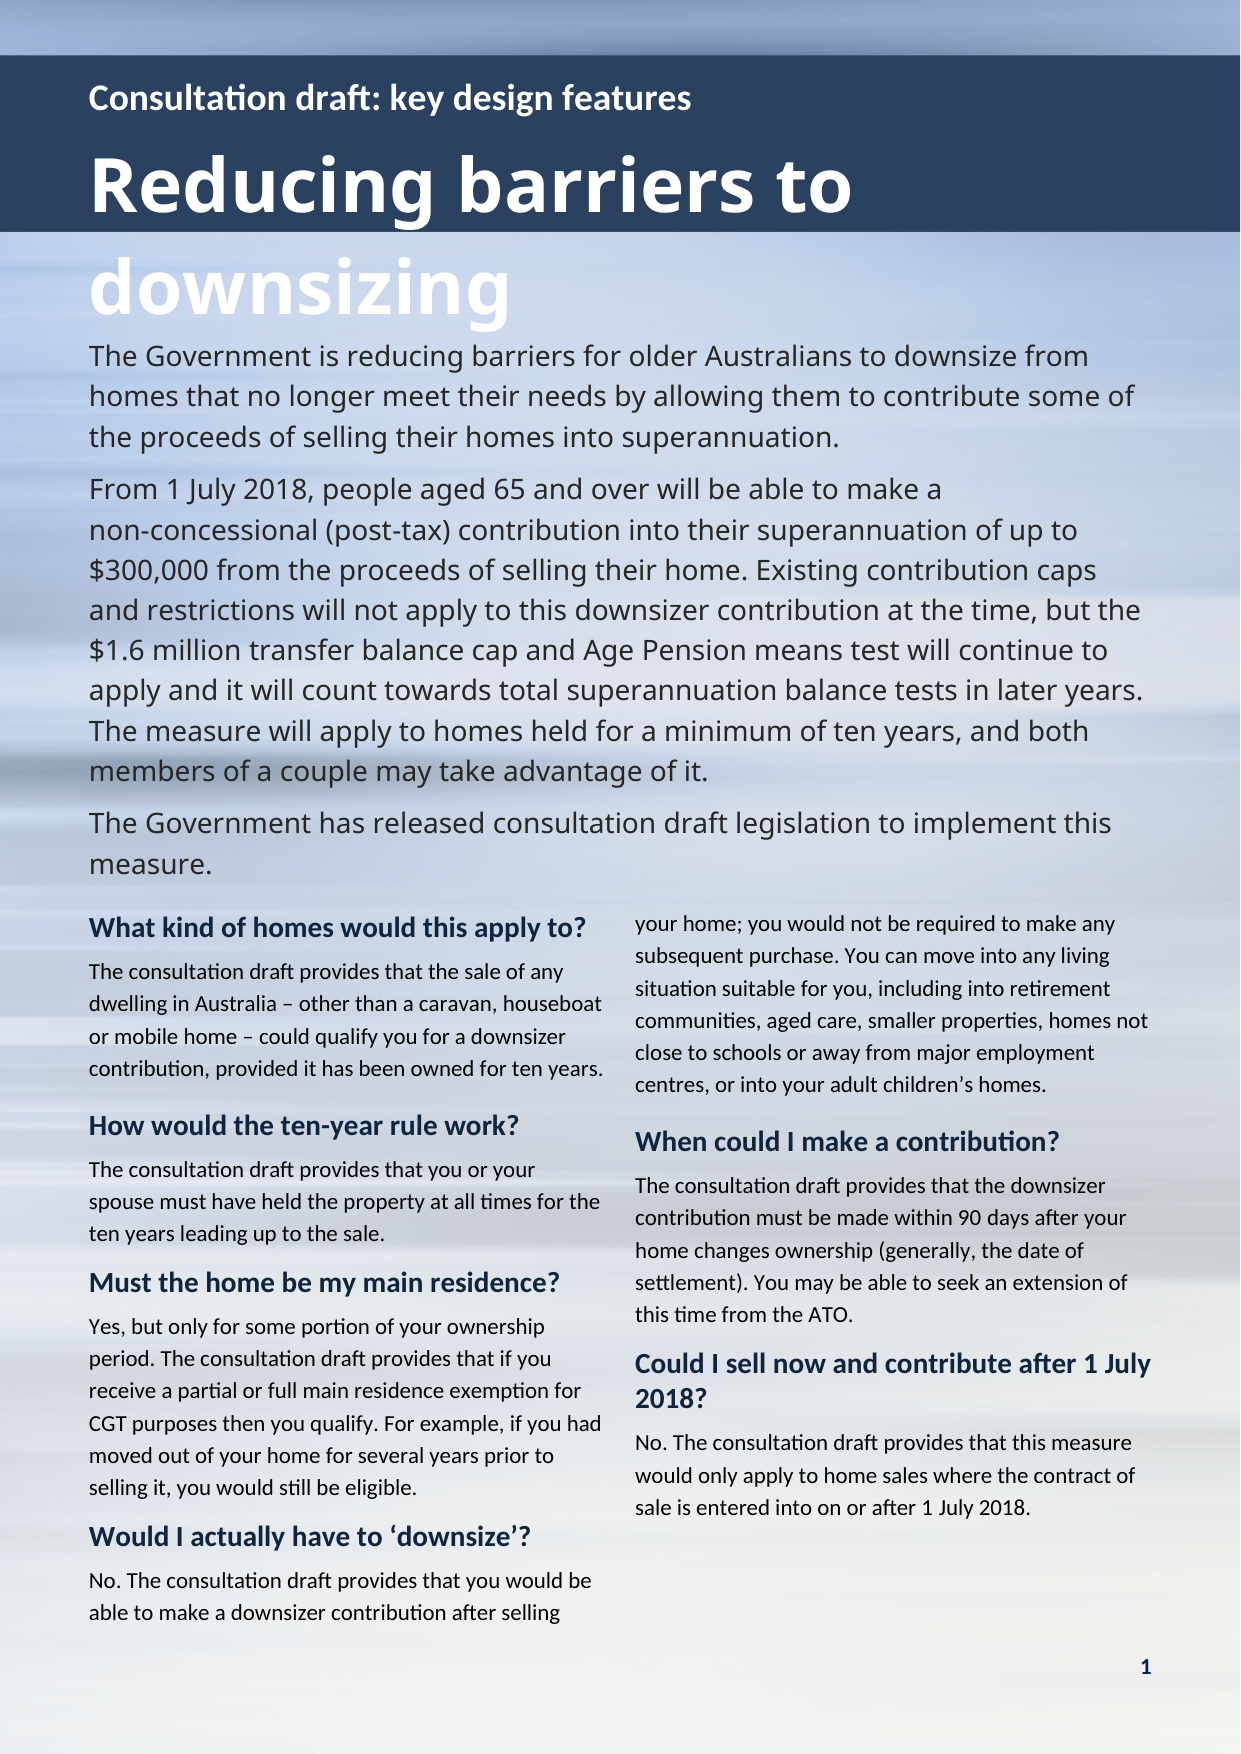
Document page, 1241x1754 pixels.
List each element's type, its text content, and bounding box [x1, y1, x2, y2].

text The Government has released consultation draft legislation to implement this measure. [89, 804, 1152, 882]
picture [0, 0, 1241, 1754]
text The consultation draft provides that you or your spouse must have held the property at all times for the ten years leading up to the sale. [89, 1155, 605, 1247]
text The Government is reducing barriers for older Australians to downsize from homes that no longer meet their needs by allowing them to contribute some of the proceeds of selling their homes into superannuation. [89, 337, 1152, 455]
subtitle How would the ten-year rule work? [89, 1107, 605, 1143]
text From 1 July 2018, people aged 65 and over will be able to make a non-concessional (post-tax) contribution into their superannuation of up to $300,000 from the proceeds of selling their home. Existing contribution caps and restrictions will not apply to this downsizer contribution at the time, but the $1.6 million transfer balance cap and Age Pension means test will continue to apply and it will count towards total superannuation balance tests in later years. The measure will apply to homes held for a minimum of ten years, and both members of a couple may take advantage of it. [89, 470, 1152, 789]
text The consultation draft provides that the downsizer contribution must be made within 90 days after your home changes ownership (generally, the date of settlement). You may be able to seek an extension of this time from the ATO. [635, 1171, 1152, 1328]
subtitle Must the home be my main residence? [89, 1264, 605, 1300]
subtitle Could I sell now and contribute after 1 July 2018? [635, 1345, 1152, 1416]
subtitle What kind of homes would this apply to? [89, 909, 605, 945]
subtitle When could I make a contribution? [635, 1123, 1152, 1159]
text Yes, but only for some portion of your ownership period. The consultation draft provides that if you receive a partial or full main residence exemption for CGT purposes then you qualify. For example, if you had moved out of your home for several years prior to selling it, you would still be eligible. [89, 1312, 605, 1501]
text The consultation draft provides that the sale of any dwelling in Australia – other than a caravan, houseboat or mobile home – could qualify you for a downsizer contribution, provided it has been owned for ten years. [89, 957, 605, 1082]
text No. The consultation draft provides that you would be able to make a downsizer contribution after selling your home; you would not be required to make any subsequent purchase. You can move into any living situation suitable for you, including into retirement communities, aged care, smaller properties, homes not close to schools or away from major employment centres, or into your adult children’s homes. [89, 1566, 605, 1626]
text No. The consultation draft provides that this measure would only apply to home sales where the contract of sale is entered into on or after 1 July 2018. [635, 1428, 1152, 1521]
text No. The consultation draft provides that you would be able to make a downsizer contribution after selling your home; you would not be required to make any subsequent purchase. You can move into any living situation suitable for you, including into retirement communities, aged care, smaller properties, homes not close to schools or away from major employment centres, or into your adult children’s homes. [635, 909, 1152, 1098]
subtitle Would I actually have to ‘downsize’? [89, 1518, 605, 1553]
